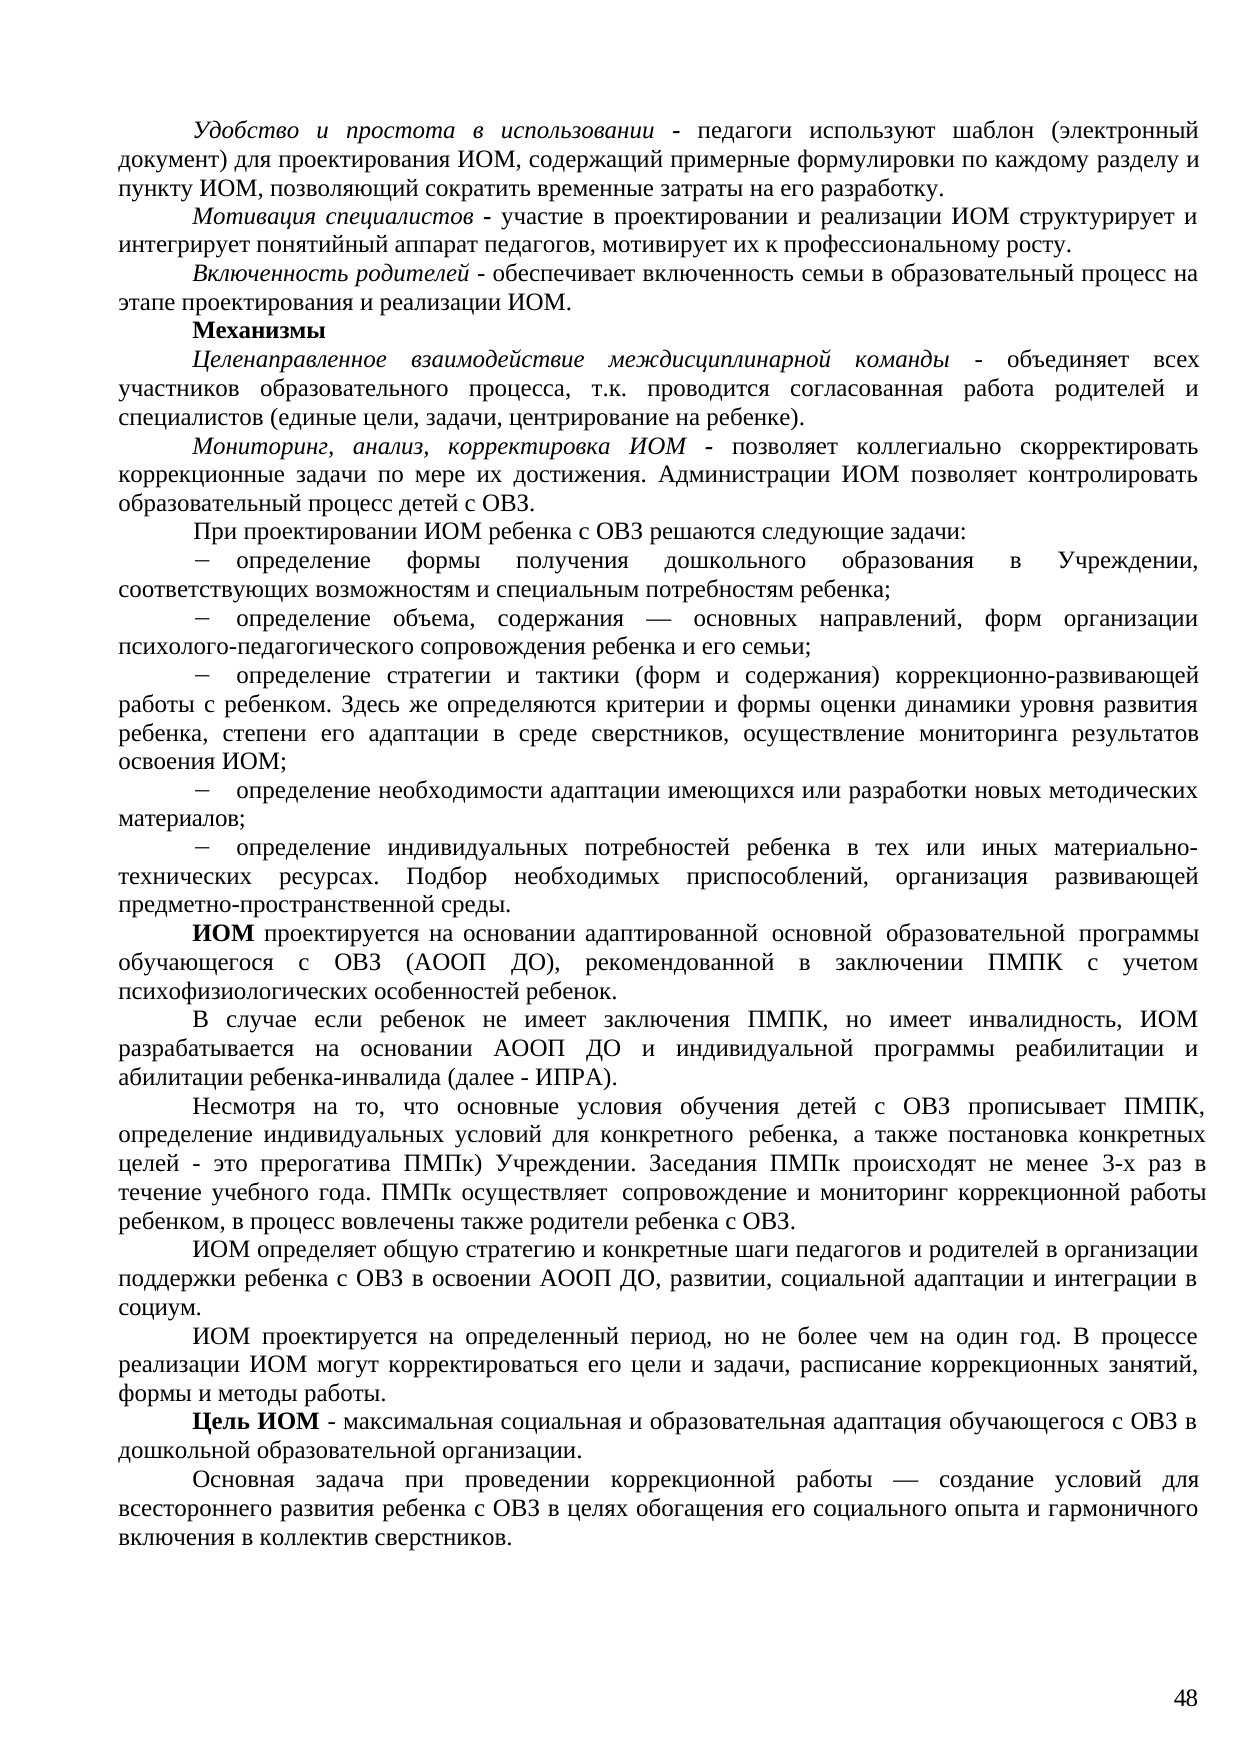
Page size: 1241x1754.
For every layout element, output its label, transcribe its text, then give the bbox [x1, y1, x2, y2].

subtitle Механизмы [192, 316, 1217, 344]
text ИОМ определяет общую стратегию и конкретные шаги педагогов и родителей в организации поддержки ребенка с ОВЗ в освоении АООП ДО, развитии, социальной адаптации и интеграции в социум. [118, 1234, 1198, 1321]
text В случае если ребенок не имеет заключения ПМПК, но имеет инвалидность, ИОМ разрабатывается на основании АООП ДО и индивидуальной программы реабилитации и абилитации ребенка-инвалида (далее - ИПРА). [118, 1004, 1199, 1091]
text ИОМ проектируется на основании адаптированной основной образовательной программы обучающегося с ОВЗ (АООП ДО), рекомендованной в заключении ПМПК с учетом психофизиологических особенностей ребенок. [118, 918, 1200, 1004]
text Удобство и простота в использовании - педагоги используют шаблон (электронный документ) для проектирования ИОМ, содержащий примерные формулировки по каждому разделу и пункту ИОМ, позволяющий сократить временные затраты на его разработку. [118, 115, 1199, 201]
list определение индивидуальных потребностей ребенка в тех или иных материально- технических ресурсах. Подбор необходимых приспособлений, организация развивающей предметно-пространственной среды. [118, 832, 1199, 918]
text Включенность родителей - обеспечивает включенность семьи в образовательный процесс на этапе проектирования и реализации ИОМ. [118, 259, 1199, 315]
text При проектировании ИОМ ребенка с ОВЗ решаются следующие задачи: [193, 517, 1217, 546]
list определение объема, содержания — основных направлений, форм организации психолого-педагогического сопровождения ребенка и его семьи; [118, 603, 1199, 660]
list определение формы получения дошкольного образования в Учреждении, соответствующих возможностям и специальным потребностям ребенка; [118, 546, 1199, 603]
text Несмотря на то, что основные условия обучения детей с ОВЗ прописывает ПМПК, определение индивидуальных условий для конкретного ребенка, а также постановка конкретных целей - это прерогатива ПМПк) Учреждении. Заседания ПМПк происходят не менее 3-х раз в течение учебного года. ПМПк осуществляет сопровождение и мониторинг коррекционной работы ребенком, в процесс вовлечены также родители ребенка с ОВЗ. [118, 1091, 1206, 1234]
text Мотивация специалистов - участие в проектировании и реализации ИОМ структурирует и интегрирует понятийный аппарат педагогов, мотивирует их к профессиональному росту. [118, 202, 1198, 258]
text Целенаправленное взаимодействие междисциплинарной команды - объединяет всех участников образовательного процесса, т.к. проводится согласованная работа родителей и специалистов (единые цели, задачи, центрирование на ребенке). [118, 344, 1200, 431]
text Мониторинг, анализ, корректировка ИОМ - позволяет коллегиально скорректировать коррекционные задачи по мере их достижения. Администрации ИОМ позволяет контролировать образовательный процесс детей с ОВЗ. [118, 431, 1199, 517]
text Основная задача при проведении коррекционной работы — создание условий для всестороннего развития ребенка с ОВЗ в целях обогащения его социального опыта и гармоничного включения в коллектив сверстников. [118, 1464, 1200, 1550]
list определение необходимости адаптации имеющихся или разработки новых методических материалов; [118, 776, 1199, 832]
list определение стратегии и тактики (форм и содержания) коррекционно-развивающей работы с ребенком. Здесь же определяются критерии и формы оценки динамики уровня развития ребенка, степени его адаптации в среде сверстников, осуществление мониторинга результатов освоения ИОМ; [118, 660, 1200, 775]
text Цель ИОМ - максимальная социальная и образовательная адаптация обучающегося с ОВЗ в дошкольной образовательной организации. [118, 1407, 1198, 1464]
text ИОМ проектируется на определенный период, но не более чем на один год. В процессе реализации ИОМ могут корректироваться его цели и задачи, расписание коррекционных занятий, формы и методы работы. [118, 1321, 1199, 1407]
